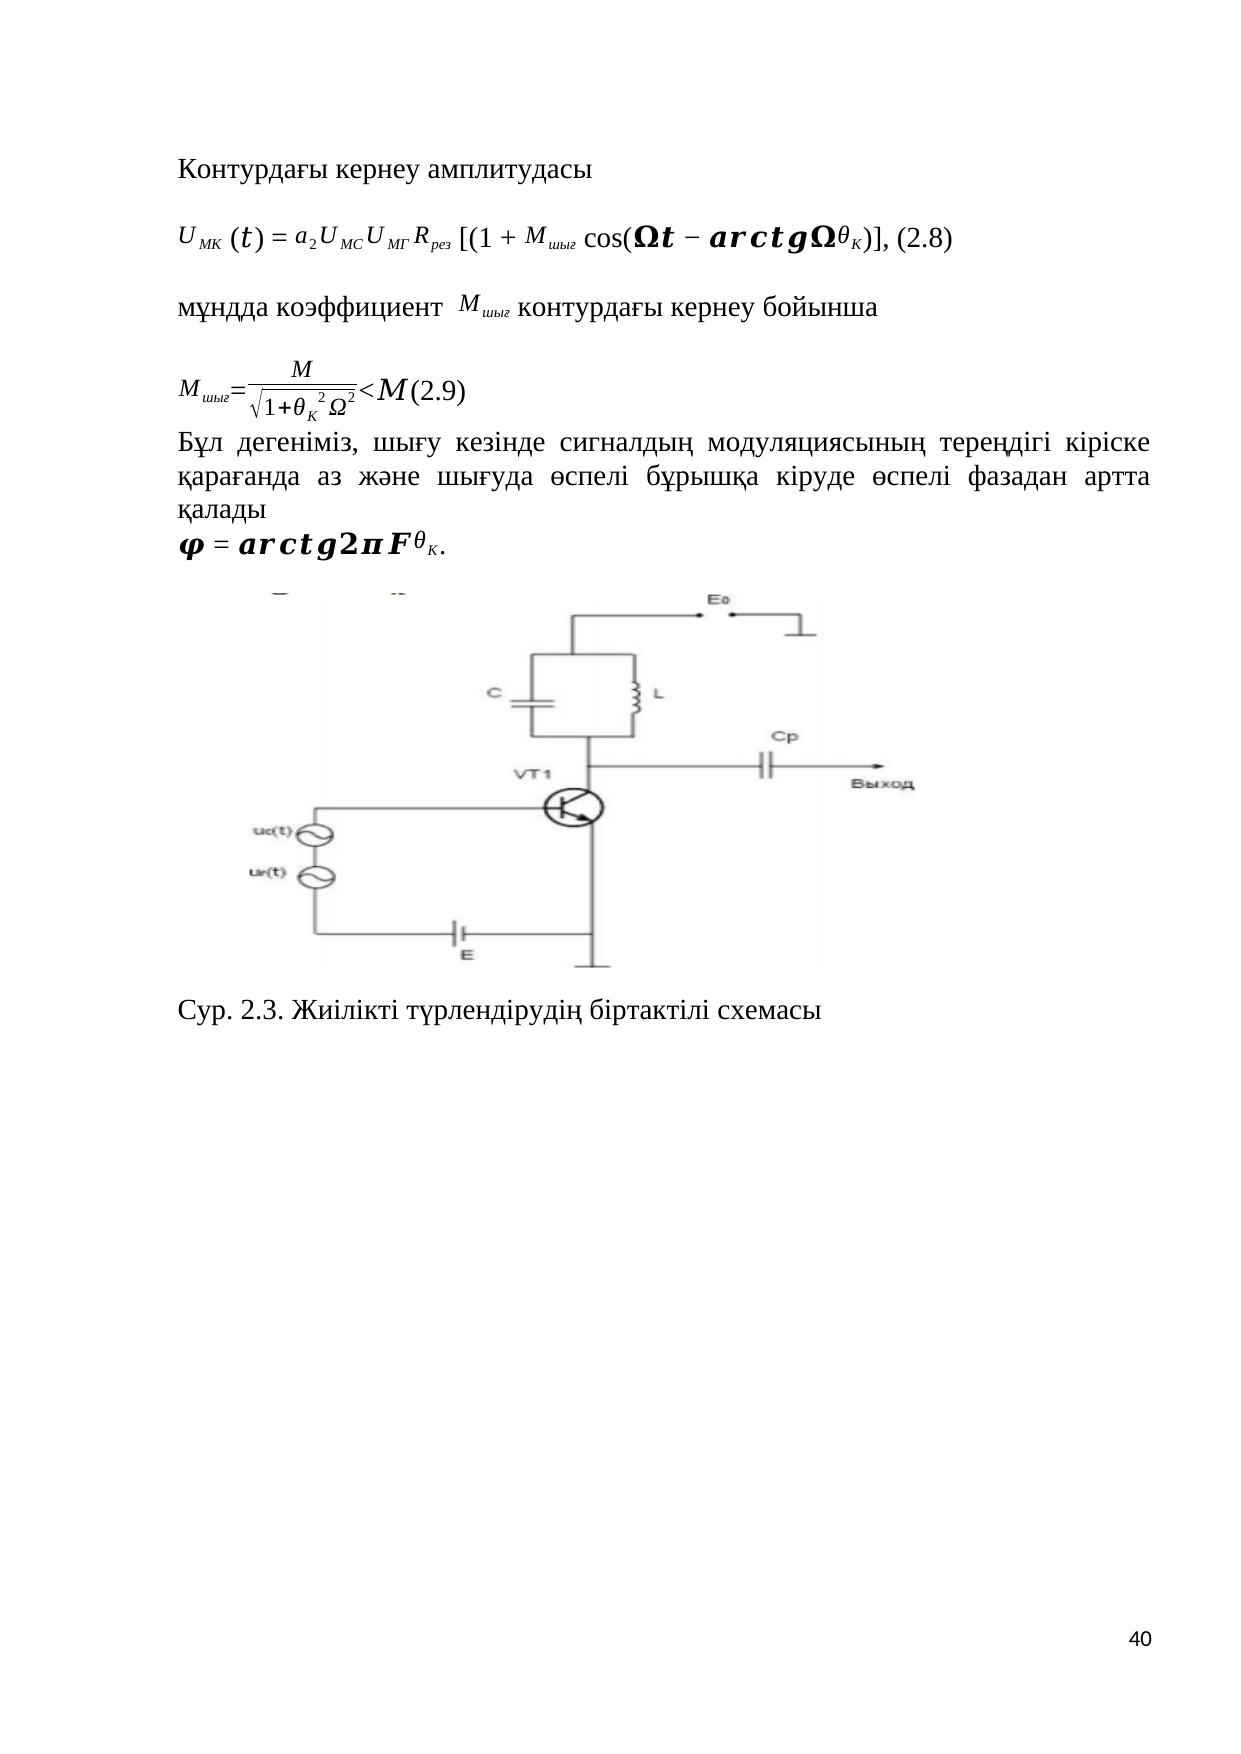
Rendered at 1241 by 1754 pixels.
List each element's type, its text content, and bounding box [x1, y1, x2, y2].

picture [177, 593, 1020, 993]
text 𝝋 = 𝒂𝒓𝒄𝒕𝒈𝟐𝝅𝑭. [177, 525, 1152, 560]
text Сур. 2.3. Жиілікті түрлендірудің біртактілі схемасы [177, 992, 1152, 1026]
text Бұл дегеніміз, шығу кезінде сигналдың модуляциясының тереңдігі кіріске қарағанда аз және шығуда өспелі бұрышқа кіруде өспелі фазадан артта қалады [177, 424, 1152, 525]
text мұндда коэффициент контурдағы кернеу бойынша [177, 289, 1152, 322]
text (𝑡) = [(1 + cos(𝛀𝒕 − 𝒂𝒓𝒄𝒕𝒈𝛀)], (2.8) [177, 219, 1152, 255]
text =<𝑀(2.9) [177, 356, 1152, 424]
text Контурдағы кернеу амплитудасы [177, 152, 1152, 185]
